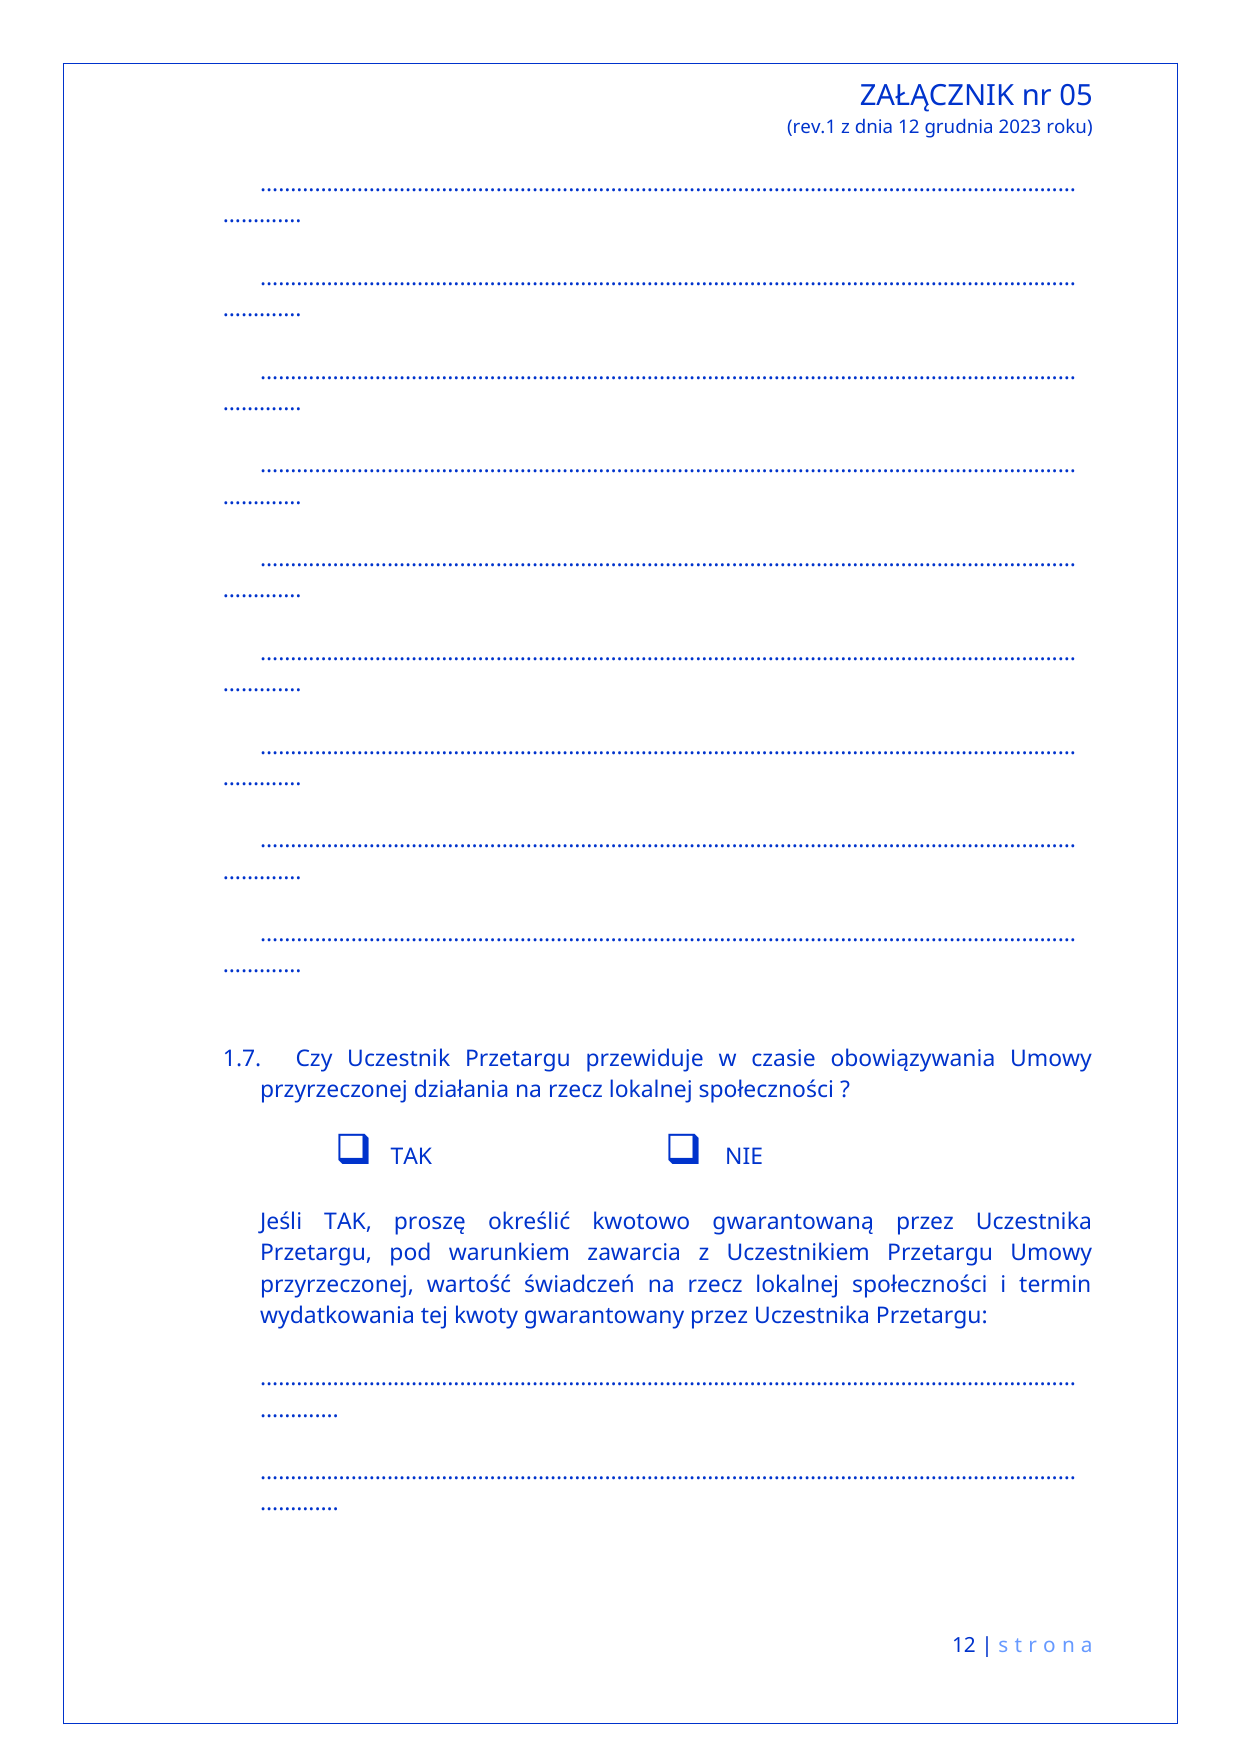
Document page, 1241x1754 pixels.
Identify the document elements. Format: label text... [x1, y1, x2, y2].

text TAK NIE [297, 1136, 1092, 1174]
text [260, 1361, 1092, 1424]
list Czy Uczestnik Przetargu przewiduje w czasie obowiązywania Umowy przyrzeczonej działania na rzecz lokalnej społeczności ? [223, 1042, 1092, 1104]
text …………………………………………………………………………………………………………………………………. [223, 542, 1092, 604]
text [223, 167, 1092, 229]
text …………………………………………………………………………………………………………………………………. [223, 917, 1092, 979]
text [260, 1455, 1092, 1517]
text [223, 261, 1092, 323]
text Jeśli TAK, proszę określić kwotowo gwarantowaną przez Uczestnika Przetargu, pod warunkiem zawarcia z Uczestnikiem Przetargu Umowy przyrzeczonej, wartość świadczeń na rzecz lokalnej społeczności i termin wydatkowania tej kwoty gwarantowany przez Uczestnika Przetargu: [260, 1205, 1092, 1330]
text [223, 354, 1092, 417]
text …………………………………………………………………………………………………………………………………. [223, 823, 1092, 886]
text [223, 448, 1092, 511]
text …………………………………………………………………………………………………………………………………. [223, 636, 1092, 698]
text …………………………………………………………………………………………………………………………………. [223, 729, 1092, 792]
